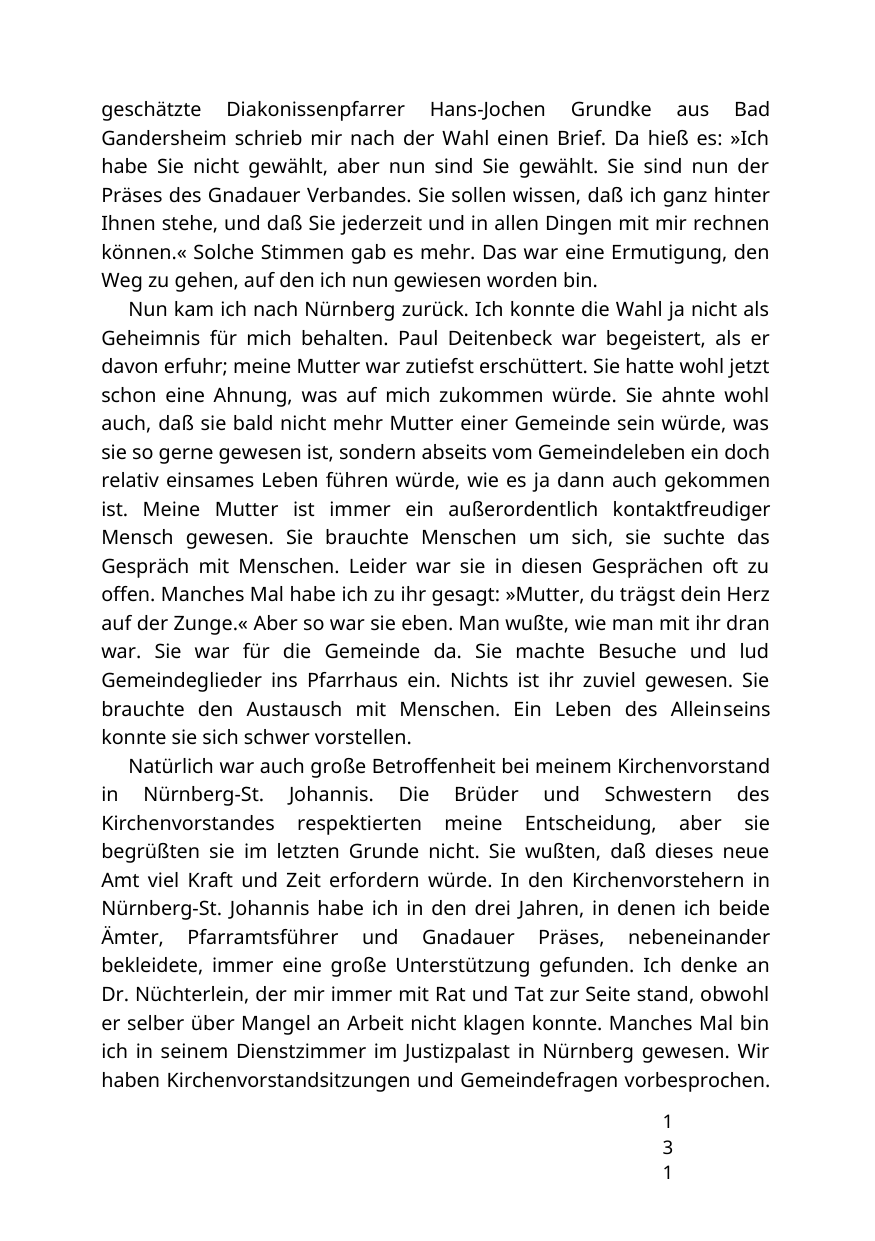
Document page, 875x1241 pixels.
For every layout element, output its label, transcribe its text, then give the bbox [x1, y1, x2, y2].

text Nun kam ich nach Nürnberg zurück. Ich konnte die Wahl ja nicht als Geheimnis für mich behalten. Paul Deitenbeck war begeistert, als er davon erfuhr; meine Mutter war zutiefst erschüttert. Sie hatte wohl jetzt schon eine Ahnung, was auf mich zukommen würde. Sie ahnte wohl auch, daß sie bald nicht mehr Mutter einer Gemeinde sein würde, was sie so gerne gewesen ist, sondern abseits vom Gemeindeleben ein doch relativ einsames Leben führen würde, wie es ja dann auch gekommen ist. Meine Mutter ist immer ein außerordentlich kontaktfreudiger Mensch gewesen. Sie brauchte Menschen um sich, sie suchte das Gespräch mit Menschen. Leider war sie in diesen Gesprächen oft zu offen. Manches Mal habe ich zu ihr gesagt: »Mutter, du trägst dein Herz auf der Zunge.« Aber so war sie eben. Man wußte, wie man mit ihr dran war. Sie war für die Gemeinde da. Sie machte Besuche und lud Gemeindeglieder ins Pfarrhaus ein. Nichts ist ihr zuviel gewesen. Sie brauchte den Austausch mit Menschen. Ein Leben des Alleinseins konnte sie sich schwer vorstellen. [101, 293, 771, 750]
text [101, 750, 771, 1093]
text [101, 94, 771, 293]
